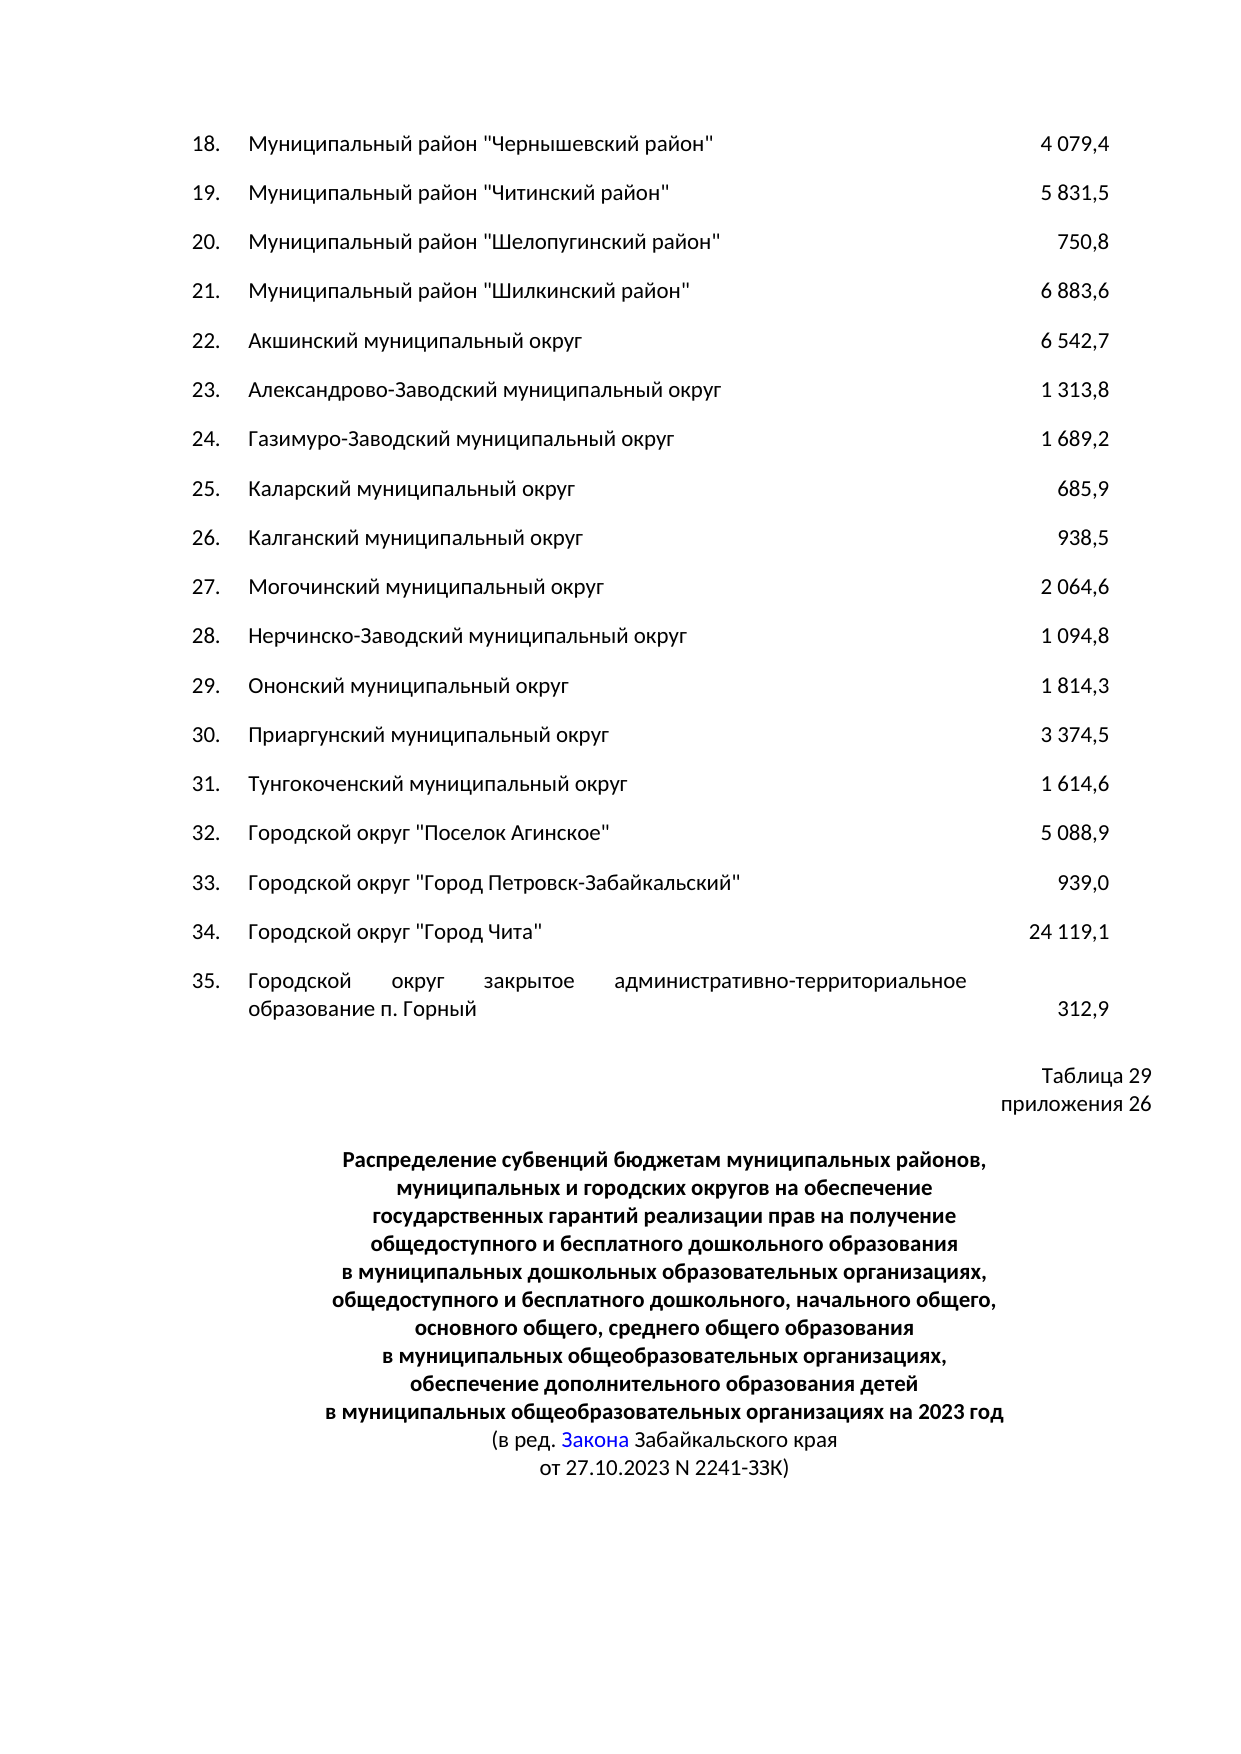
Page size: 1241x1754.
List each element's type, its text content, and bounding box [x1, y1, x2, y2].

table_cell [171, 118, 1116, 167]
text от 27.10.2023 N 2241-ЗЗК) [177, 1453, 1152, 1481]
title Распределение субвенций бюджетам муниципальных районов, [177, 1145, 1152, 1173]
title общедоступного и бесплатного дошкольного, начального общего, [177, 1285, 1152, 1313]
title в муниципальных общеобразовательных организациях, [177, 1341, 1152, 1369]
text (в ред. Закона Забайкальского края [177, 1425, 1152, 1453]
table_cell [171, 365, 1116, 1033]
title в муниципальных дошкольных образовательных организациях, [177, 1257, 1152, 1285]
title общедоступного и бесплатного дошкольного образования [177, 1229, 1152, 1257]
text Таблица 29 [177, 1061, 1152, 1089]
title муниципальных и городских округов на обеспечение [177, 1173, 1152, 1201]
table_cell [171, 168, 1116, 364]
title обеспечение дополнительного образования детей [177, 1369, 1152, 1397]
title государственных гарантий реализации прав на получение [177, 1201, 1152, 1229]
title основного общего, среднего общего образования [177, 1313, 1152, 1341]
title в муниципальных общеобразовательных организациях на 2023 год [177, 1397, 1152, 1425]
text приложения 26 [177, 1089, 1152, 1117]
